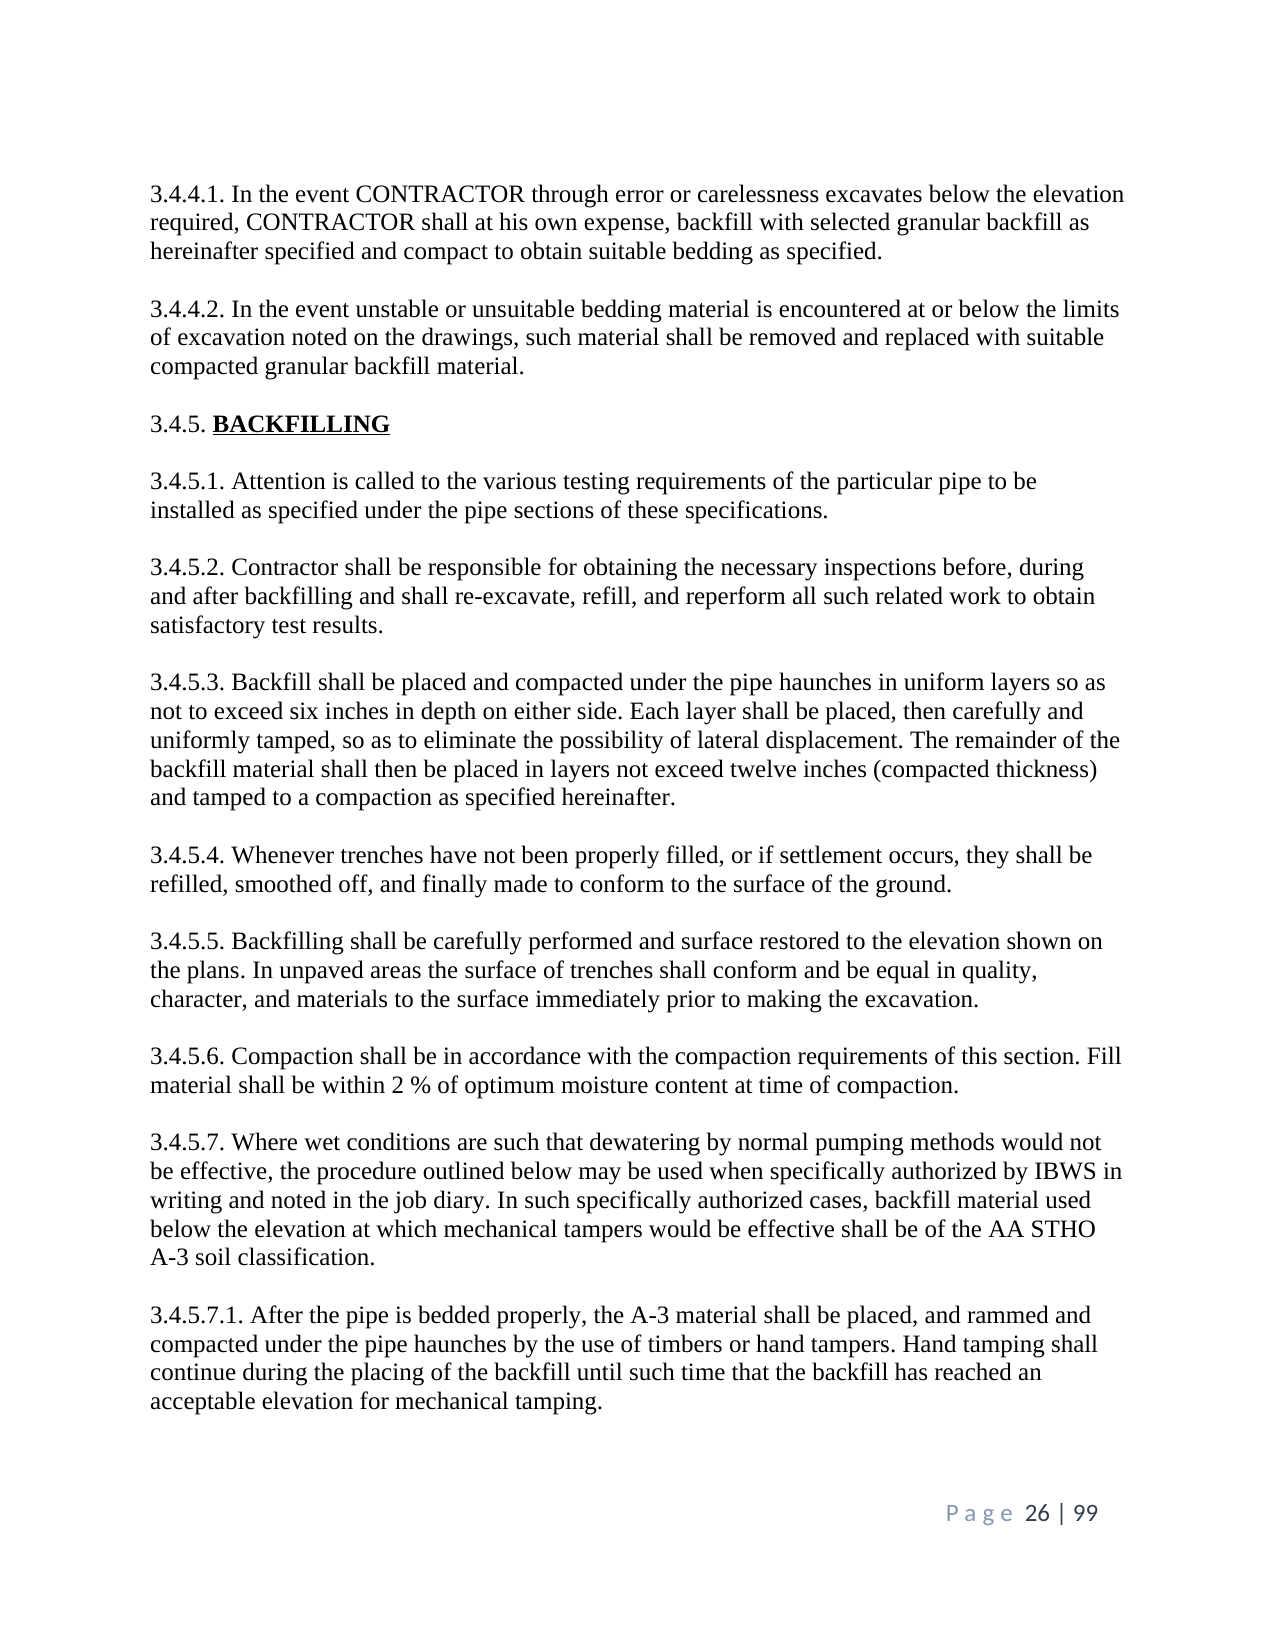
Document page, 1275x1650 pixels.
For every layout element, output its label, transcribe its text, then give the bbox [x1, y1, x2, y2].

text 3.4.5.4. Whenever trenches have not been properly filled, or if settlement occurs, they shall be refilled, smoothed off, and finally made to conform to the surface of the ground. [150, 840, 1125, 897]
text 3.4.5.6. Compaction shall be in accordance with the compaction requirements of this section. Fill material shall be within 2 % of optimum moisture content at time of compaction. [150, 1041, 1125, 1099]
text backfill material shall then be placed in layers not exceed twelve inches (compacted thickness) and tamped to a compaction as specified hereinafter. [150, 754, 1125, 811]
text 3.4.5.2. Contractor shall be responsible for obtaining the necessary inspections before, during and after backfilling and shall re-excavate, refill, and reperform all such related work to obtain satisfactory test results. [150, 552, 1125, 639]
text 3.4.5.7.1. After the pipe is bedded properly, the A-3 material shall be placed, and rammed and compacted under the pipe haunches by the use of timbers or hand tampers. Hand tamping shall [150, 1300, 1125, 1357]
text 3.4.5.7. Where wet conditions are such that dewatering by normal pumping methods would not be effective, the procedure outlined below may be used when specifically authorized by IBWS in [150, 1127, 1125, 1185]
text 3.4.4.1. In the event CONTRACTOR through error or carelessness excavates below the elevation required, CONTRACTOR shall at his own expense, backfill with selected granular backfill as hereinafter specified and compact to obtain suitable bedding as specified. [150, 179, 1125, 265]
text 3.4.5. BACKFILLING [150, 409, 1125, 437]
text writing and noted in the job diary. In such specifically authorized cases, backfill material used below the elevation at which mechanical tampers would be effective shall be of the AA STHO A-3 soil classification. [150, 1185, 1125, 1271]
text continue during the placing of the backfill until such time that the backfill has reached an acceptable elevation for mechanical tamping. [150, 1357, 1125, 1415]
text 3.4.5.3. Backfill shall be placed and compacted under the pipe haunches in uniform layers so as not to exceed six inches in depth on either side. Each layer shall be placed, then carefully and uniformly tamped, so as to eliminate the possibility of lateral displacement. The remainder of the [150, 667, 1125, 754]
text 3.4.4.2. In the event unstable or unsuitable bedding material is encountered at or below the limits of excavation noted on the drawings, such material shall be removed and replaced with suitable compacted granular backfill material. [150, 294, 1125, 380]
text 3.4.5.5. Backfilling shall be carefully performed and surface restored to the elevation shown on the plans. In unpaved areas the surface of trenches shall conform and be equal in quality, character, and materials to the surface immediately prior to making the excavation. [150, 926, 1125, 1012]
text 3.4.5.1. Attention is called to the various testing requirements of the particular pipe to be installed as specified under the pipe sections of these specifications. [150, 466, 1125, 524]
